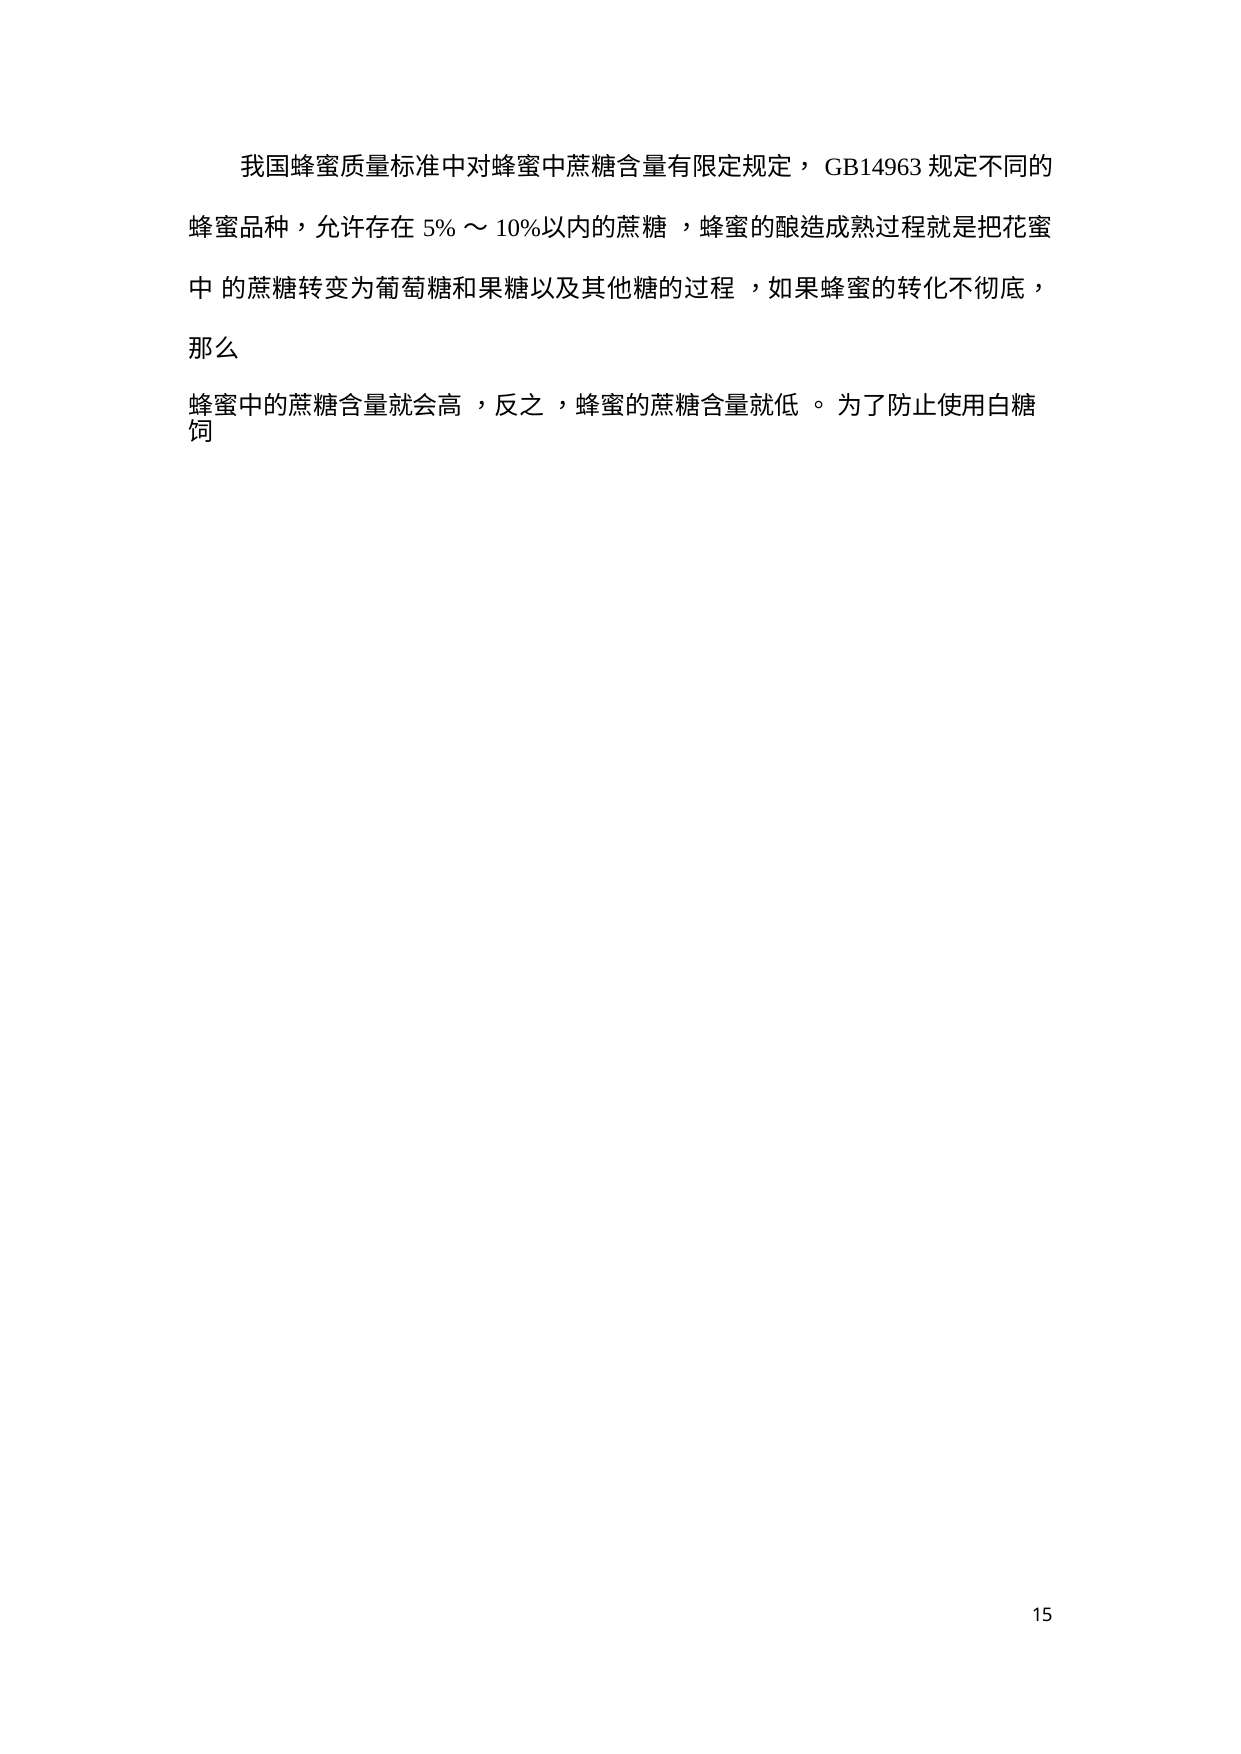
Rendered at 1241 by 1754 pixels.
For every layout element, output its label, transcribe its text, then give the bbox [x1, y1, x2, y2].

text 蜂蜜中的蔗糖含量就会高 ，反之 ，蜂蜜的蔗糖含量就低 。 为了防止使用白糖饲 [189, 392, 1054, 448]
text 我国蜂蜜质量标准中对蜂蜜中蔗糖含量有限定规定， GB14963 规定不同的 蜂蜜品种，允许存在 5% ～ 10%以内的蔗糖 ，蜂蜜的酿造成熟过程就是把花蜜中 的蔗糖转变为葡萄糖和果糖以及其他糖的过程 ，如果蜂蜜的转化不彻底，那么 [189, 149, 1053, 365]
